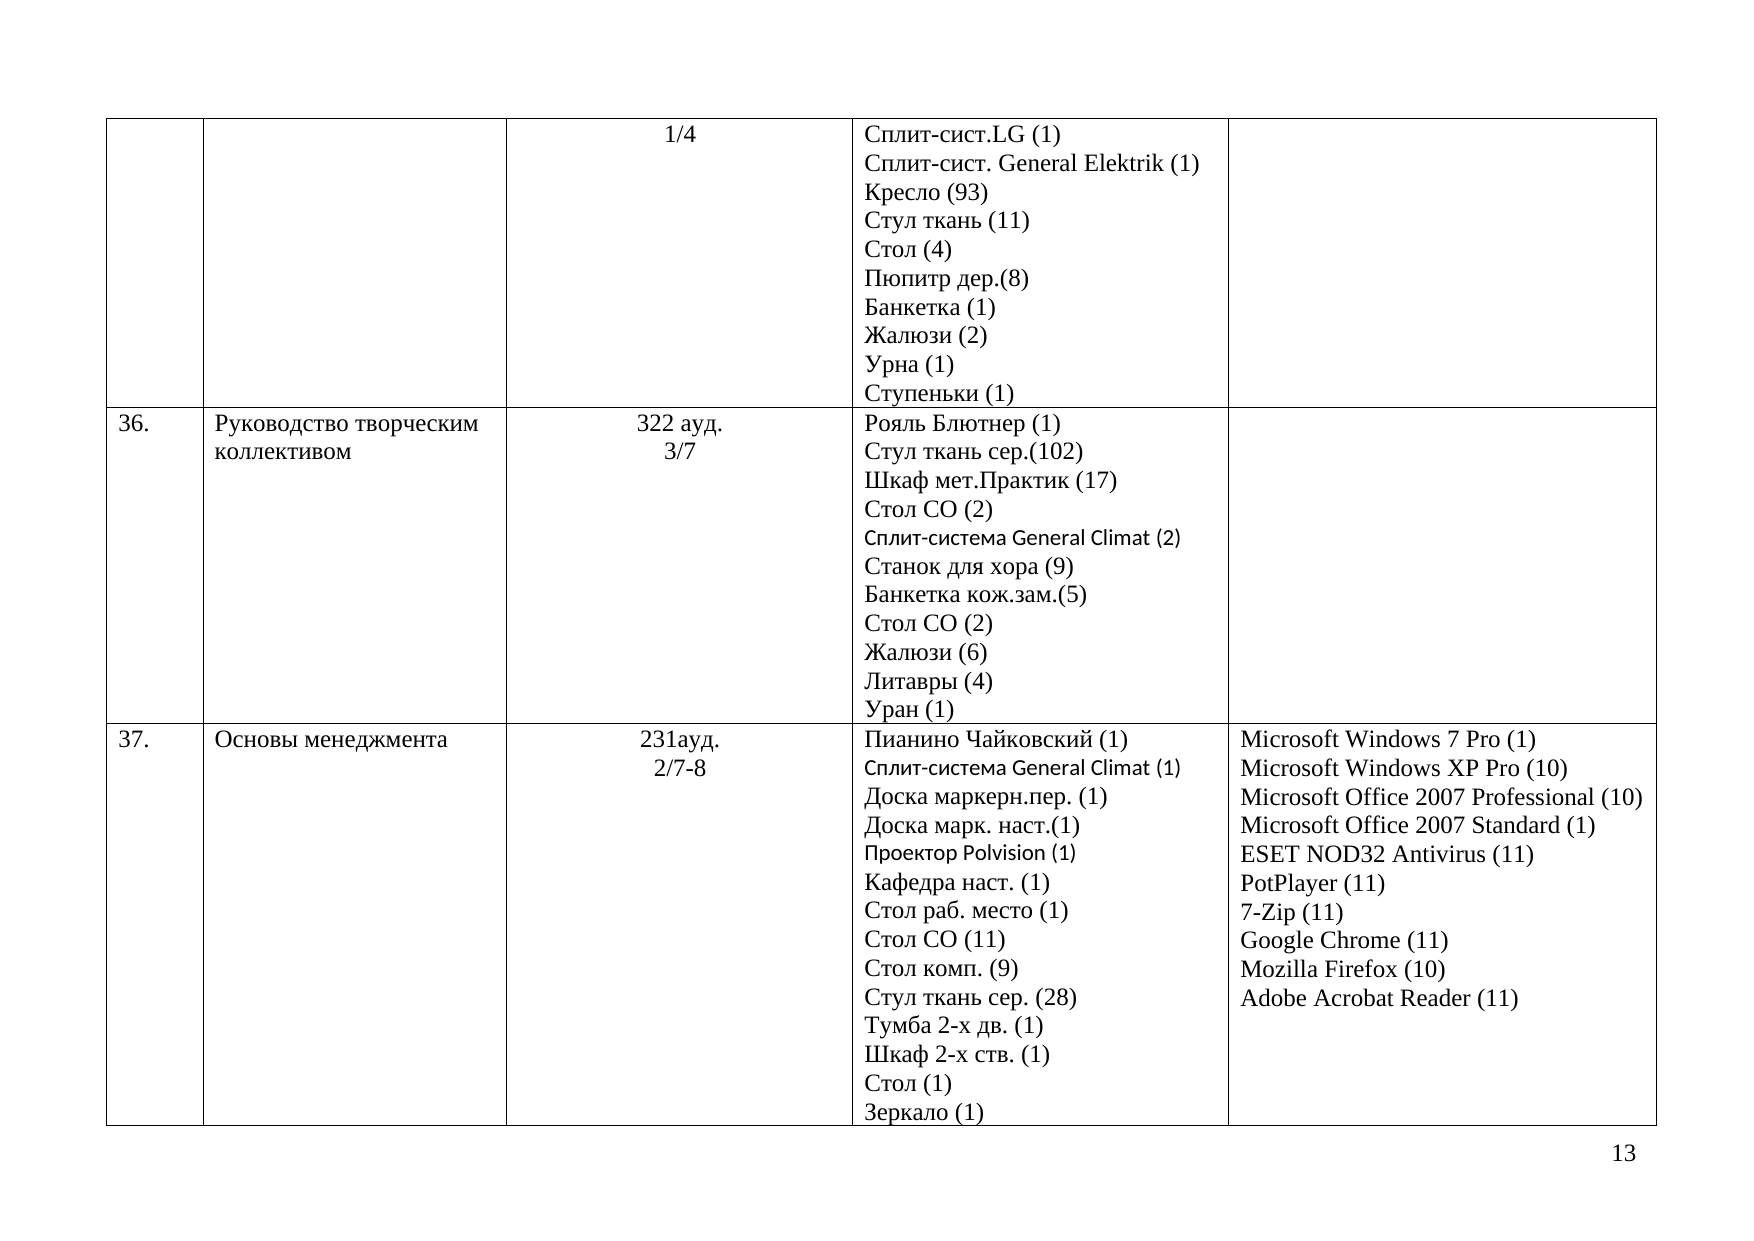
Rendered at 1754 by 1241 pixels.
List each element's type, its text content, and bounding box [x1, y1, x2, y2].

table_cell Концертный зал 1/4 [507, 119, 852, 407]
table_cell [1229, 119, 1656, 407]
table_cell [107, 408, 203, 723]
table_cell Основы менеджмента [204, 724, 506, 1125]
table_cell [853, 119, 1228, 407]
table_cell 322 ауд. 3/7 [507, 408, 852, 723]
table_cell Рояль Блютнер (1) Стул ткань сер.(102) Шкаф мет.Практик (17) Стол СО (2) Сплит-система General Climat (2) Станок для хора (9) Банкетка кож.зам.(5) Стол СО (2) Жалюзи (6) Литавры (4) Уран (1) [853, 408, 1228, 723]
table_cell 231ауд. 2/7-8 [507, 724, 852, 1125]
table_cell Руководство творческим коллективом [204, 408, 506, 723]
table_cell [1229, 724, 1656, 1125]
table_cell [107, 724, 203, 1125]
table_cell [853, 724, 1228, 1125]
table_cell [1229, 408, 1656, 723]
